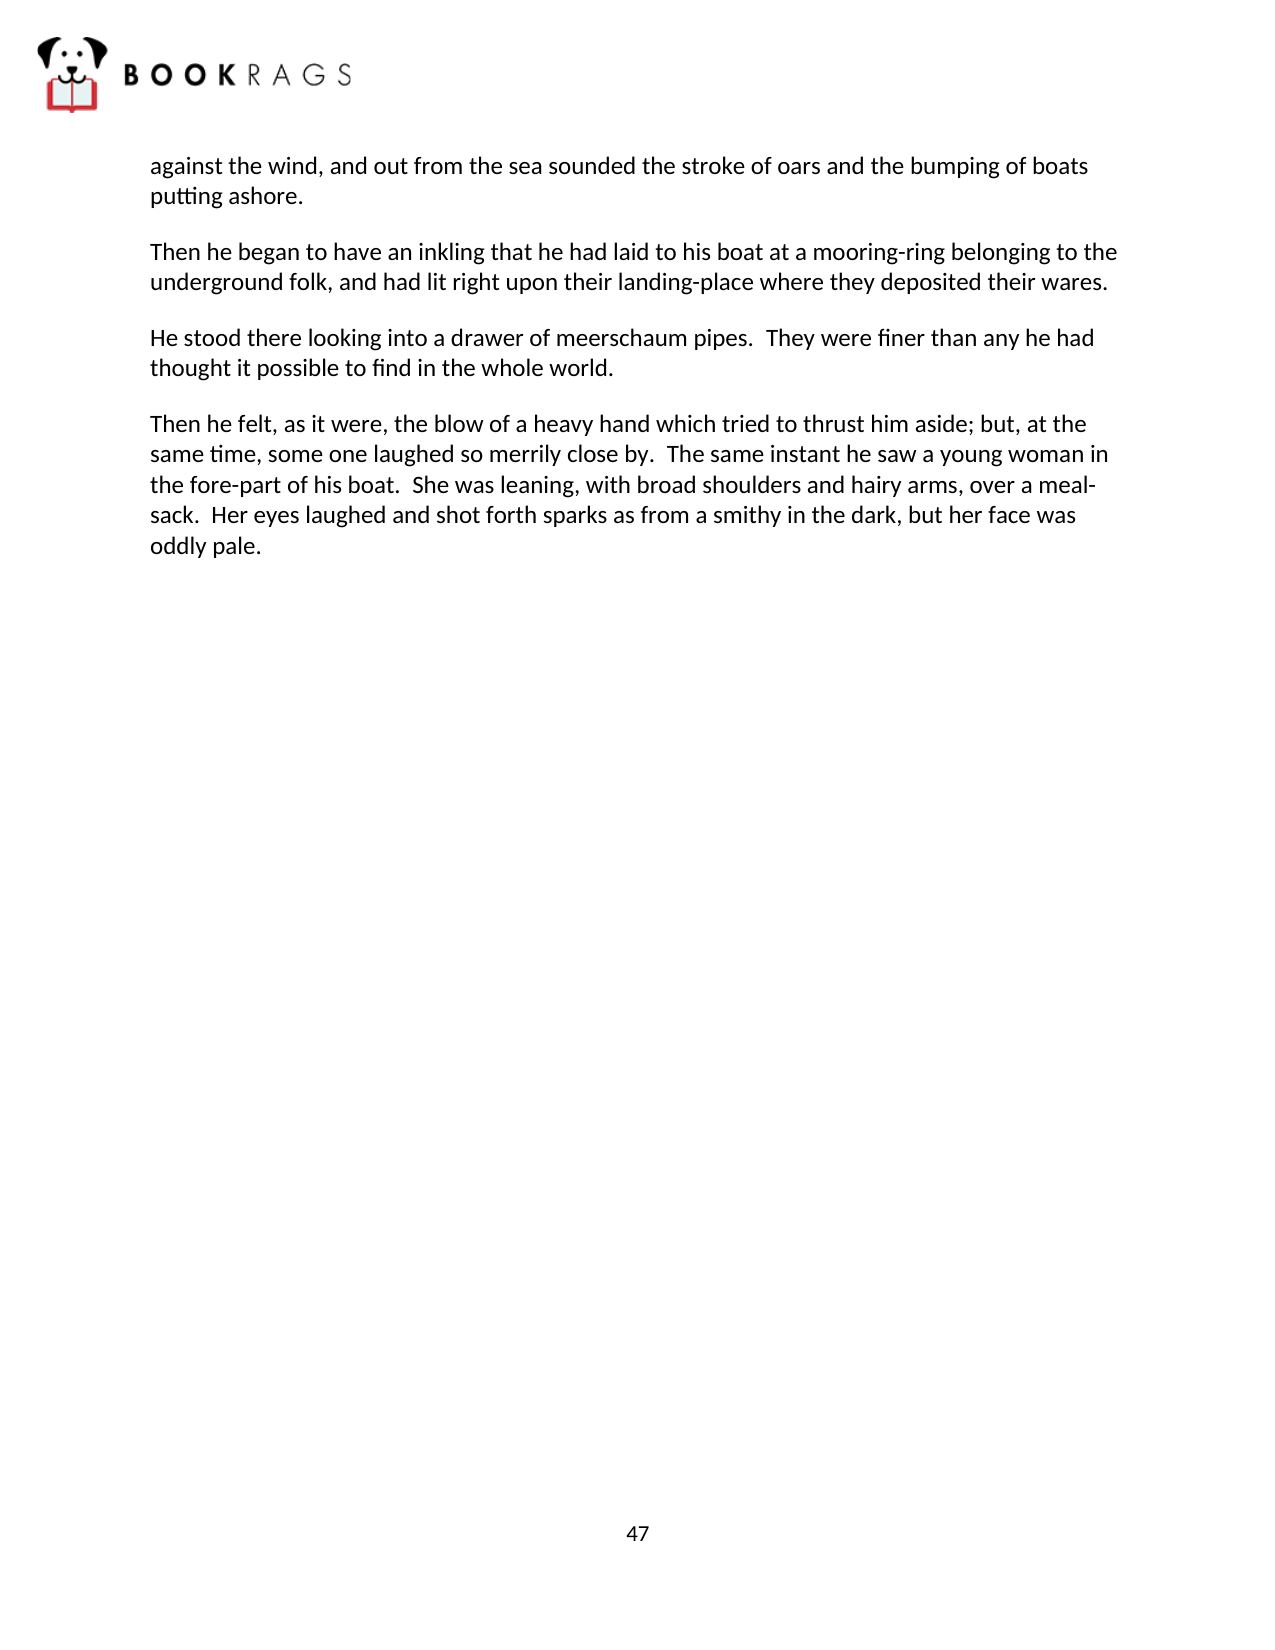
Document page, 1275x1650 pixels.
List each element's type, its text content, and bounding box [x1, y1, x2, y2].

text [150, 150, 1125, 211]
text Then he felt, as it were, the blow of a heavy hand which tried to thrust him aside; but, at the same time, some one laughed so merrily close by. The same instant he saw a young woman in the fore-part of his boat. She was leaning, with broad shoulders and hairy arms, over a meal-sack. Her eyes laughed and shot forth sparks as from a smithy in the dark, but her face was oddly pale. [150, 408, 1125, 561]
text He stood there looking into a drawer of meerschaum pipes. They were finer than any he had thought it possible to find in the whole world. [150, 322, 1125, 383]
text Then he began to have an inkling that he had laid to his boat at a mooring-ring belonging to the underground folk, and had lit right upon their landing-place where they deposited their wares. [150, 236, 1125, 297]
picture [37, 37, 351, 113]
